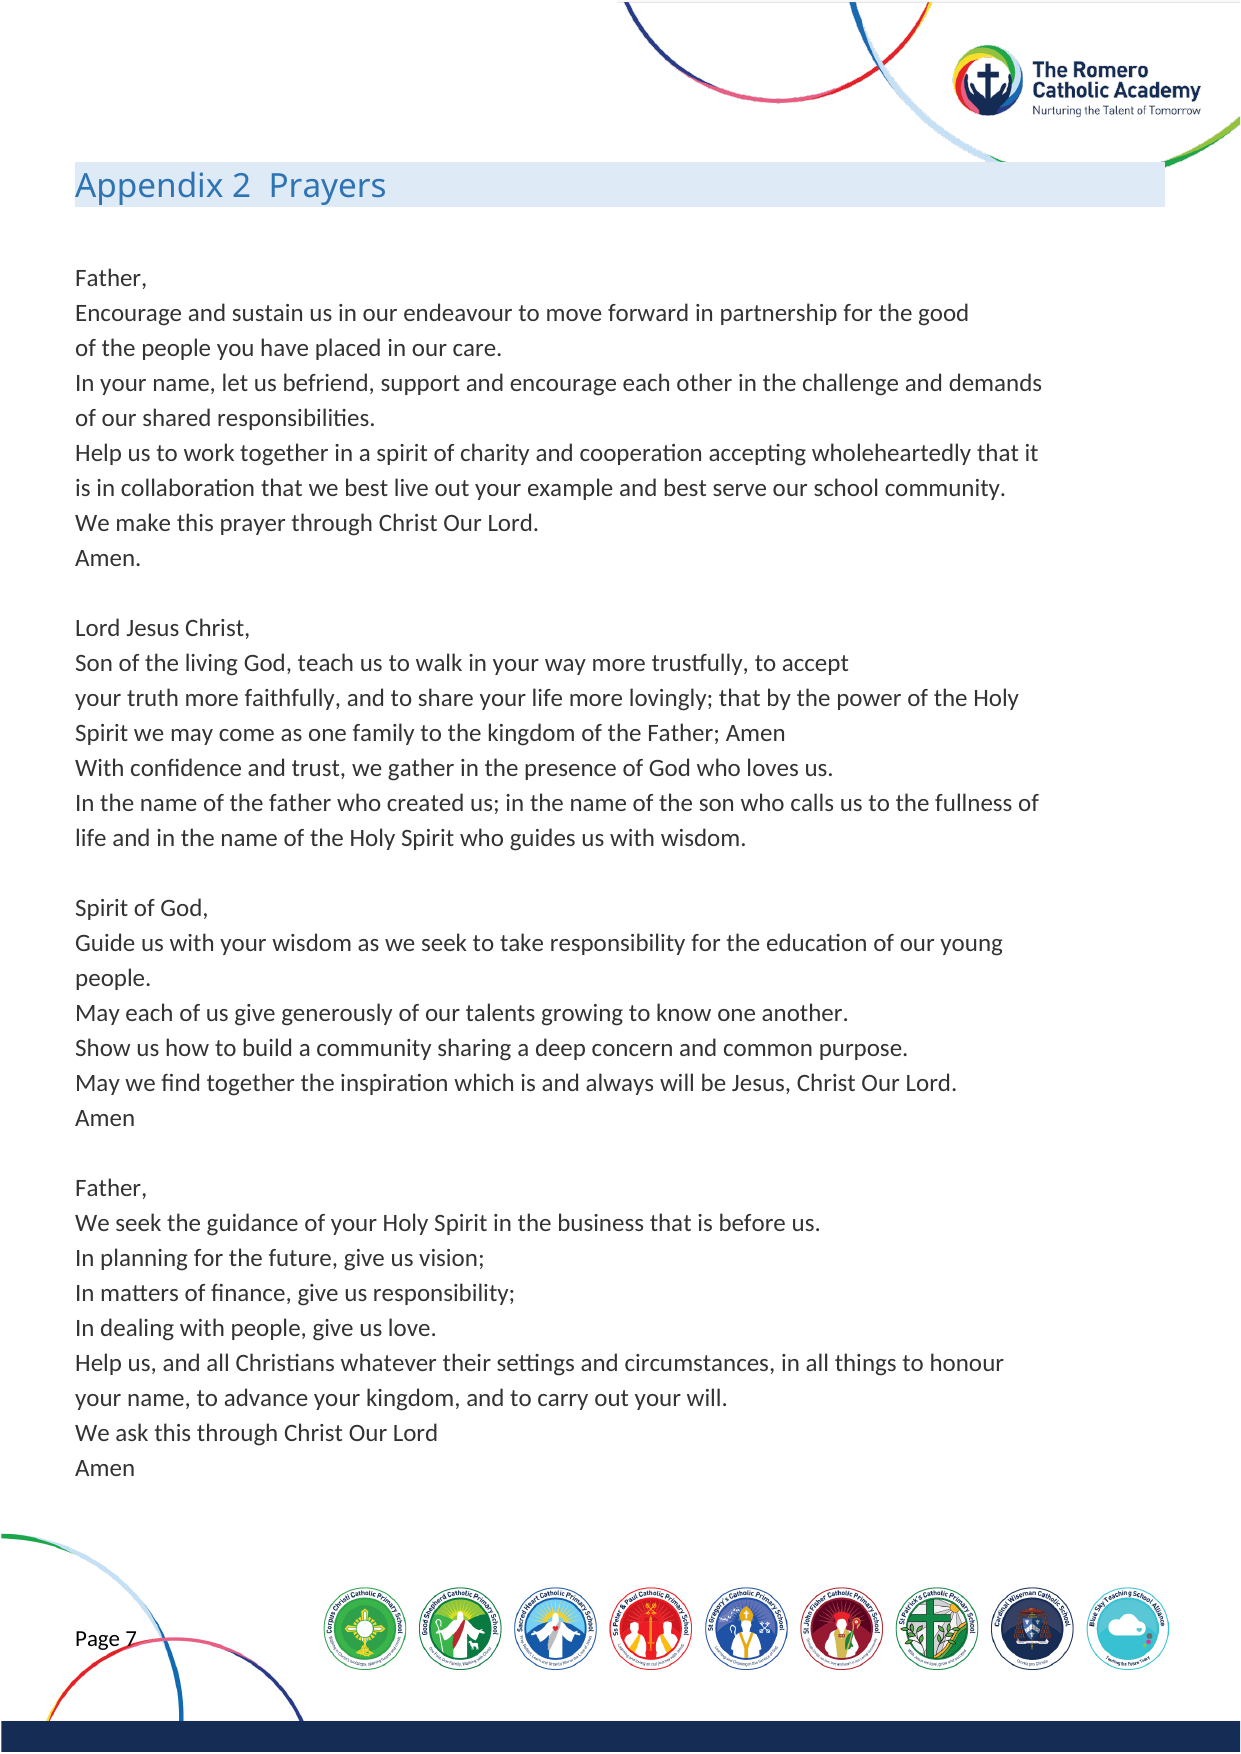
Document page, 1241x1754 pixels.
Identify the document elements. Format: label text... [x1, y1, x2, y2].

text In your name, let us befriend, support and encourage each other in the challenge and demands [75, 367, 1165, 398]
text May we find together the inspiration which is and always will be Jesus, Christ Our Lord. Amen [75, 1067, 1165, 1133]
text Guide us with your wisdom as we seek to take responsibility for the education of our young [75, 927, 1165, 958]
text Show us how to build a community sharing a deep concern and common purpose. [75, 1032, 1165, 1063]
text In matters of finance, give us responsibility; [75, 1277, 1165, 1308]
text Father, [75, 1172, 1165, 1203]
text We seek the guidance of your Holy Spirit in the business that is before us. [75, 1207, 1165, 1238]
text Encourage and sustain us in our endeavour to move forward in partnership for the good [75, 297, 1165, 328]
text Help us, and all Christians whatever their settings and circumstances, in all things to honour [75, 1347, 1165, 1378]
text We make this prayer through Christ Our Lord. [75, 507, 1165, 538]
picture [617, 0, 1241, 206]
text Amen. [75, 542, 1165, 573]
text In the name of the father who created us; in the name of the son who calls us to the fullness of [75, 787, 1165, 818]
text your name, to advance your kingdom, and to carry out your will. [75, 1382, 1165, 1413]
text Spirit of God, [75, 892, 1165, 923]
text of the people you have placed in our care. [75, 332, 1165, 363]
subtitle Appendix 2 Prayers [75, 162, 1165, 207]
text We ask this through Christ Our Lord [75, 1417, 1165, 1448]
text Son of the living God, teach us to walk in your way more trustfully, to accept [75, 647, 1165, 678]
text May each of us give generously of our talents growing to know one another. [75, 997, 1165, 1028]
text Help us to work together in a spirit of charity and cooperation accepting wholeheartedly that it [75, 437, 1165, 468]
text life and in the name of the Holy Spirit who guides us with wisdom. [75, 822, 1165, 853]
text Father, [75, 262, 1165, 293]
text people. [75, 962, 1165, 993]
text Amen [75, 1452, 1165, 1483]
text In planning for the future, give us vision; [75, 1242, 1165, 1273]
text Lord Jesus Christ, [75, 612, 1165, 643]
text With confidence and trust, we gather in the presence of God who loves us. [75, 752, 1165, 783]
text In dealing with people, give us love. [75, 1312, 1165, 1343]
picture [1, 1509, 1241, 1752]
text Spirit we may come as one family to the kingdom of the Father; Amen [75, 717, 1165, 748]
text of our shared responsibilities. [75, 402, 1165, 433]
text your truth more faithfully, and to share your life more lovingly; that by the power of the Holy [75, 682, 1165, 713]
text is in collaboration that we best live out your example and best serve our school community. [75, 472, 1165, 503]
